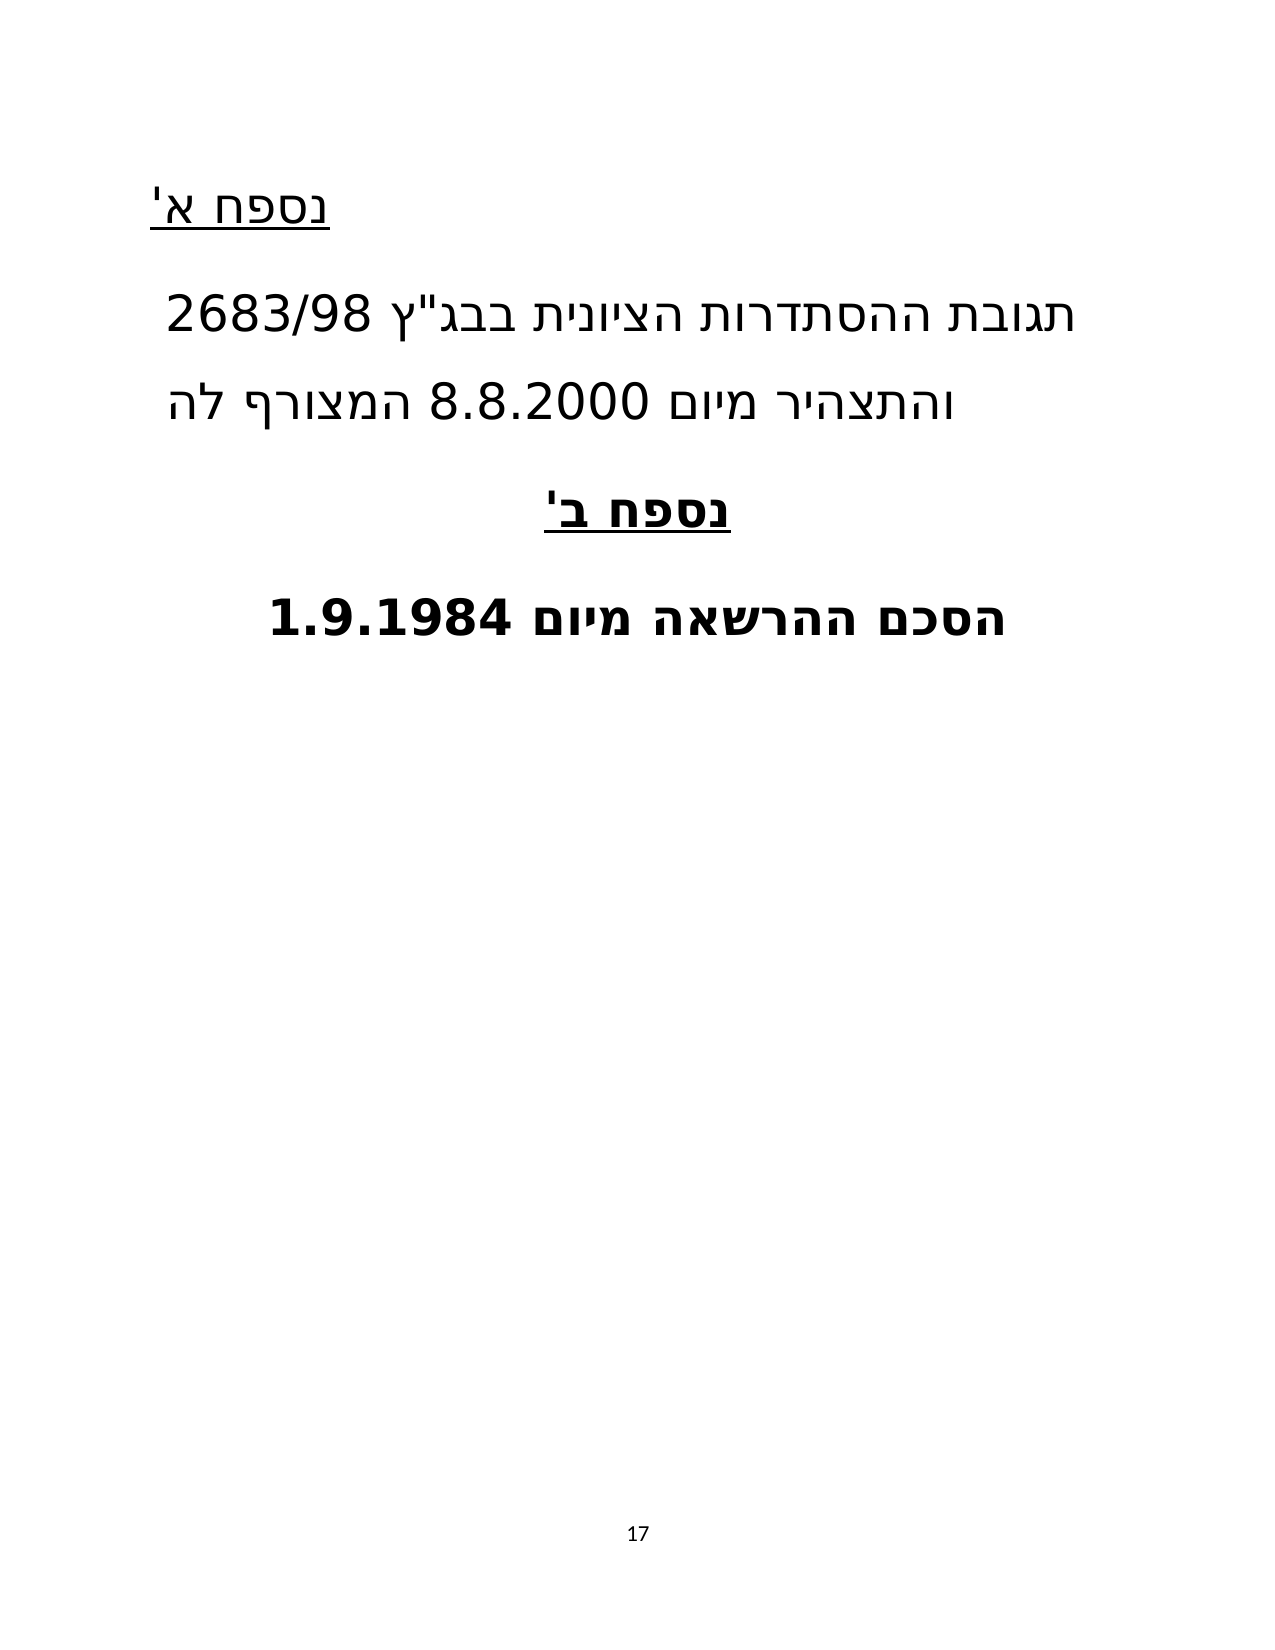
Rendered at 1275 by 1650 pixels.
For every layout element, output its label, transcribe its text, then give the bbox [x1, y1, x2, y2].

text נספח ב' [150, 481, 1125, 539]
text נספח א' [150, 177, 1125, 235]
text תגובת ההסתדרות הציונית בבג"ץ 2683/98 והתצהיר מיום 8.8.2000 המצורף לה [150, 285, 1125, 431]
text הסכם ההרשאה מיום 1.9.1984 [150, 589, 1125, 647]
